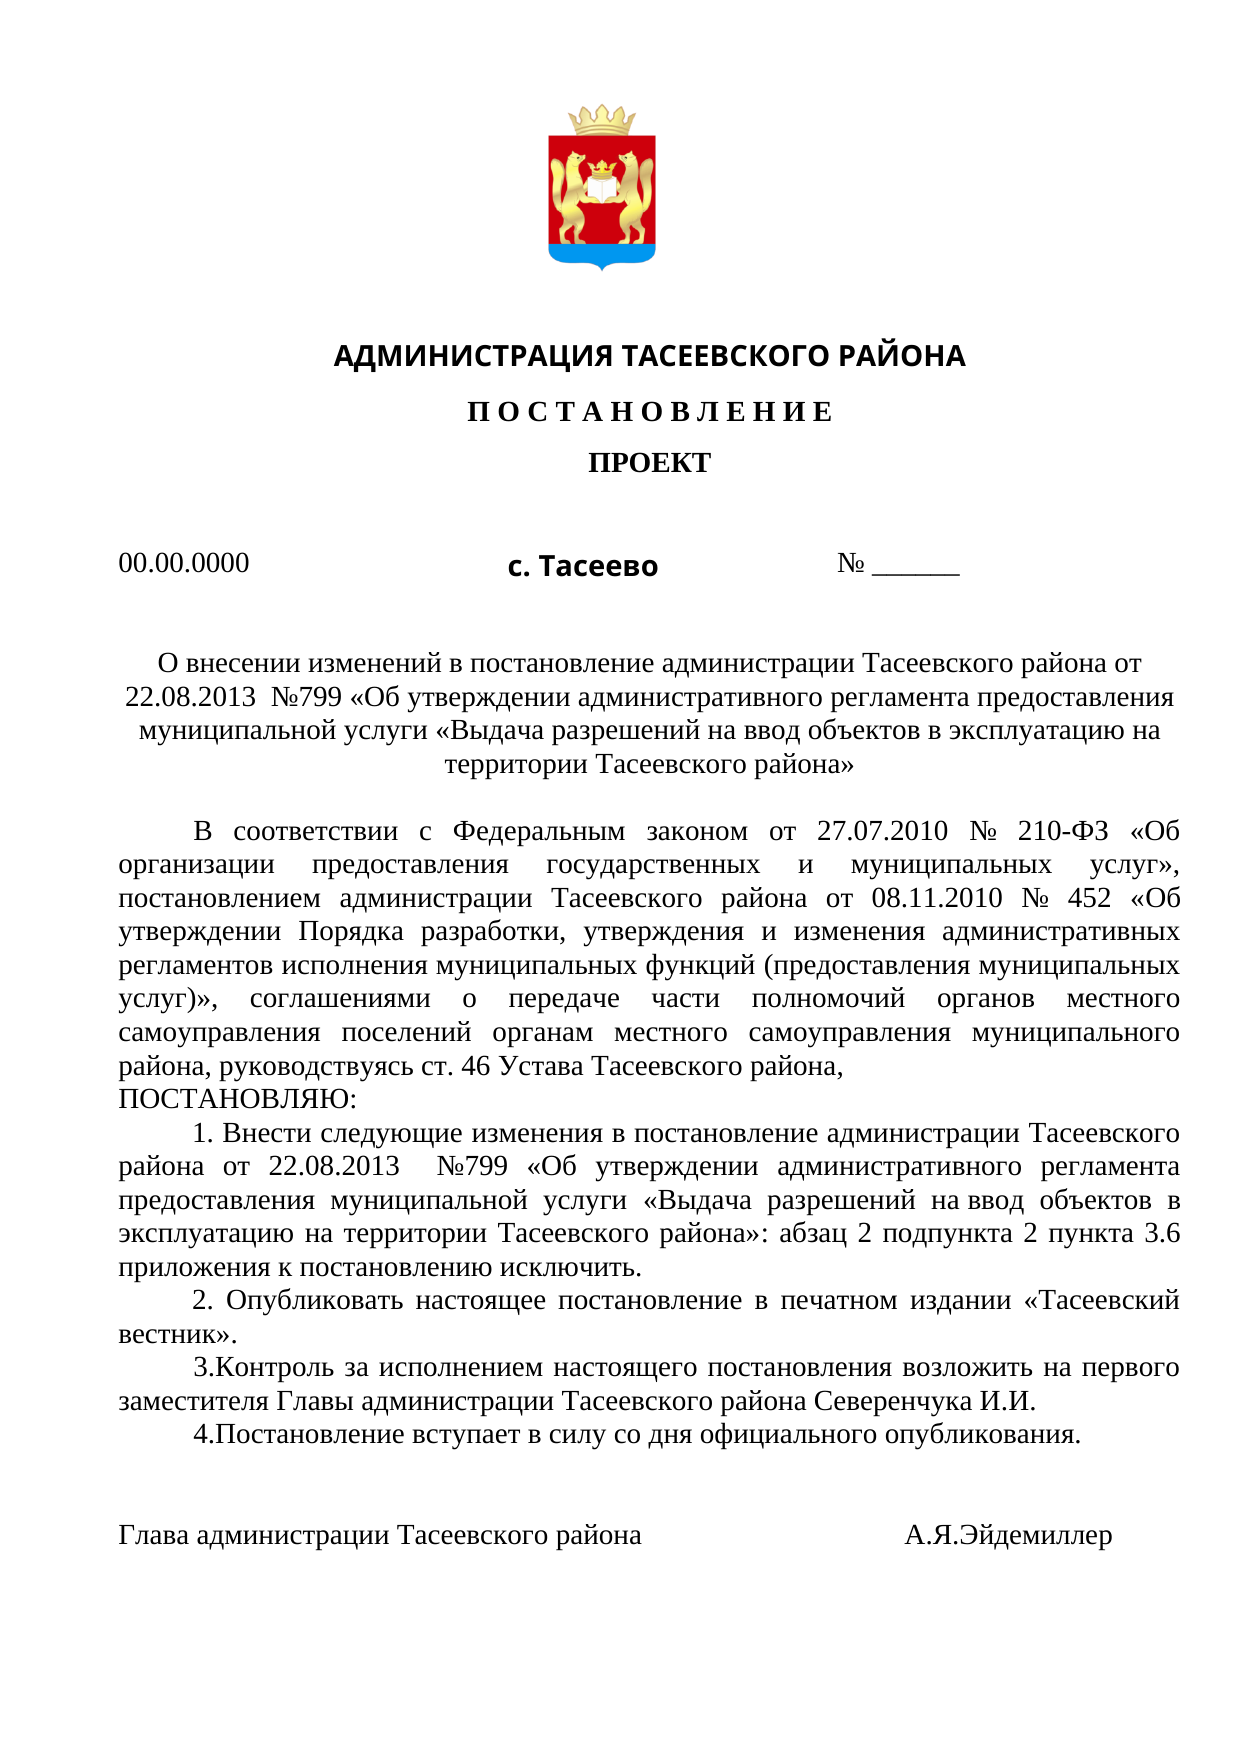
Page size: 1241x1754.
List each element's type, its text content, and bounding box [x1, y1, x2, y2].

text 2. Опубликовать настоящее постановление в печатном издании «Тасеевский вестник». [118, 1282, 1181, 1349]
table_header с. Тасеево [426, 546, 741, 585]
text В соответствии с Федеральным законом от 27.07.2010 № 210-ФЗ «Об организации предоставления государственных и муниципальных услуг», постановлением администрации Тасеевского района от 08.11.2010 № 452 «Об утверждении Порядка разработки, утверждения и изменения административных регламентов исполнения муниципальных функций (предоставления муниципальных услуг)», соглашениями о передаче части полномочий органов местного самоуправления поселений органам местного самоуправления муниципального района, руководствуясь ст. 46 Устава Тасеевского района, [118, 813, 1181, 1081]
text О внесении изменений в постановление администрации Тасеевского района от 22.08.2013 №799 «Об утверждении административного регламента предоставления муниципальной услуги «Выдача разрешений на ввод объектов в эксплуатацию на территории Тасеевского района» [118, 645, 1181, 779]
text Глава администрации Тасеевского района А.Я.Эйдемиллер [118, 1517, 1181, 1551]
text 1. Внести следующие изменения в постановление администрации Тасеевского района от 22.08.2013 №799 «Об утверждении административного регламента предоставления муниципальной услуги «Выдача разрешений на ввод объектов в эксплуатацию на территории Тасеевского района»: абзац 2 подпункта 2 пункта 3.6 приложения к постановлению исключить. [118, 1115, 1181, 1282]
text ПРОЕКТ [118, 445, 1181, 478]
text 3.Контроль за исполнением настоящего постановления возложить на первого заместителя Главы администрации Тасеевского района Северенчука И.И. [118, 1349, 1181, 1417]
picture [546, 99, 659, 276]
table_header 00.00.0000 [111, 546, 426, 585]
text ПОСТАНОВЛЯЮ: [118, 1081, 1181, 1115]
text АДМИНИСТРАЦИЯ ТАСЕЕВСКОГО РАЙОНА [118, 335, 1181, 375]
text 4.Постановление вступает в силу со дня официального опубликования. [118, 1417, 1181, 1450]
text П О С Т А Н О В Л Е Н И Е [118, 394, 1181, 428]
table_header № ______ [741, 546, 1056, 585]
